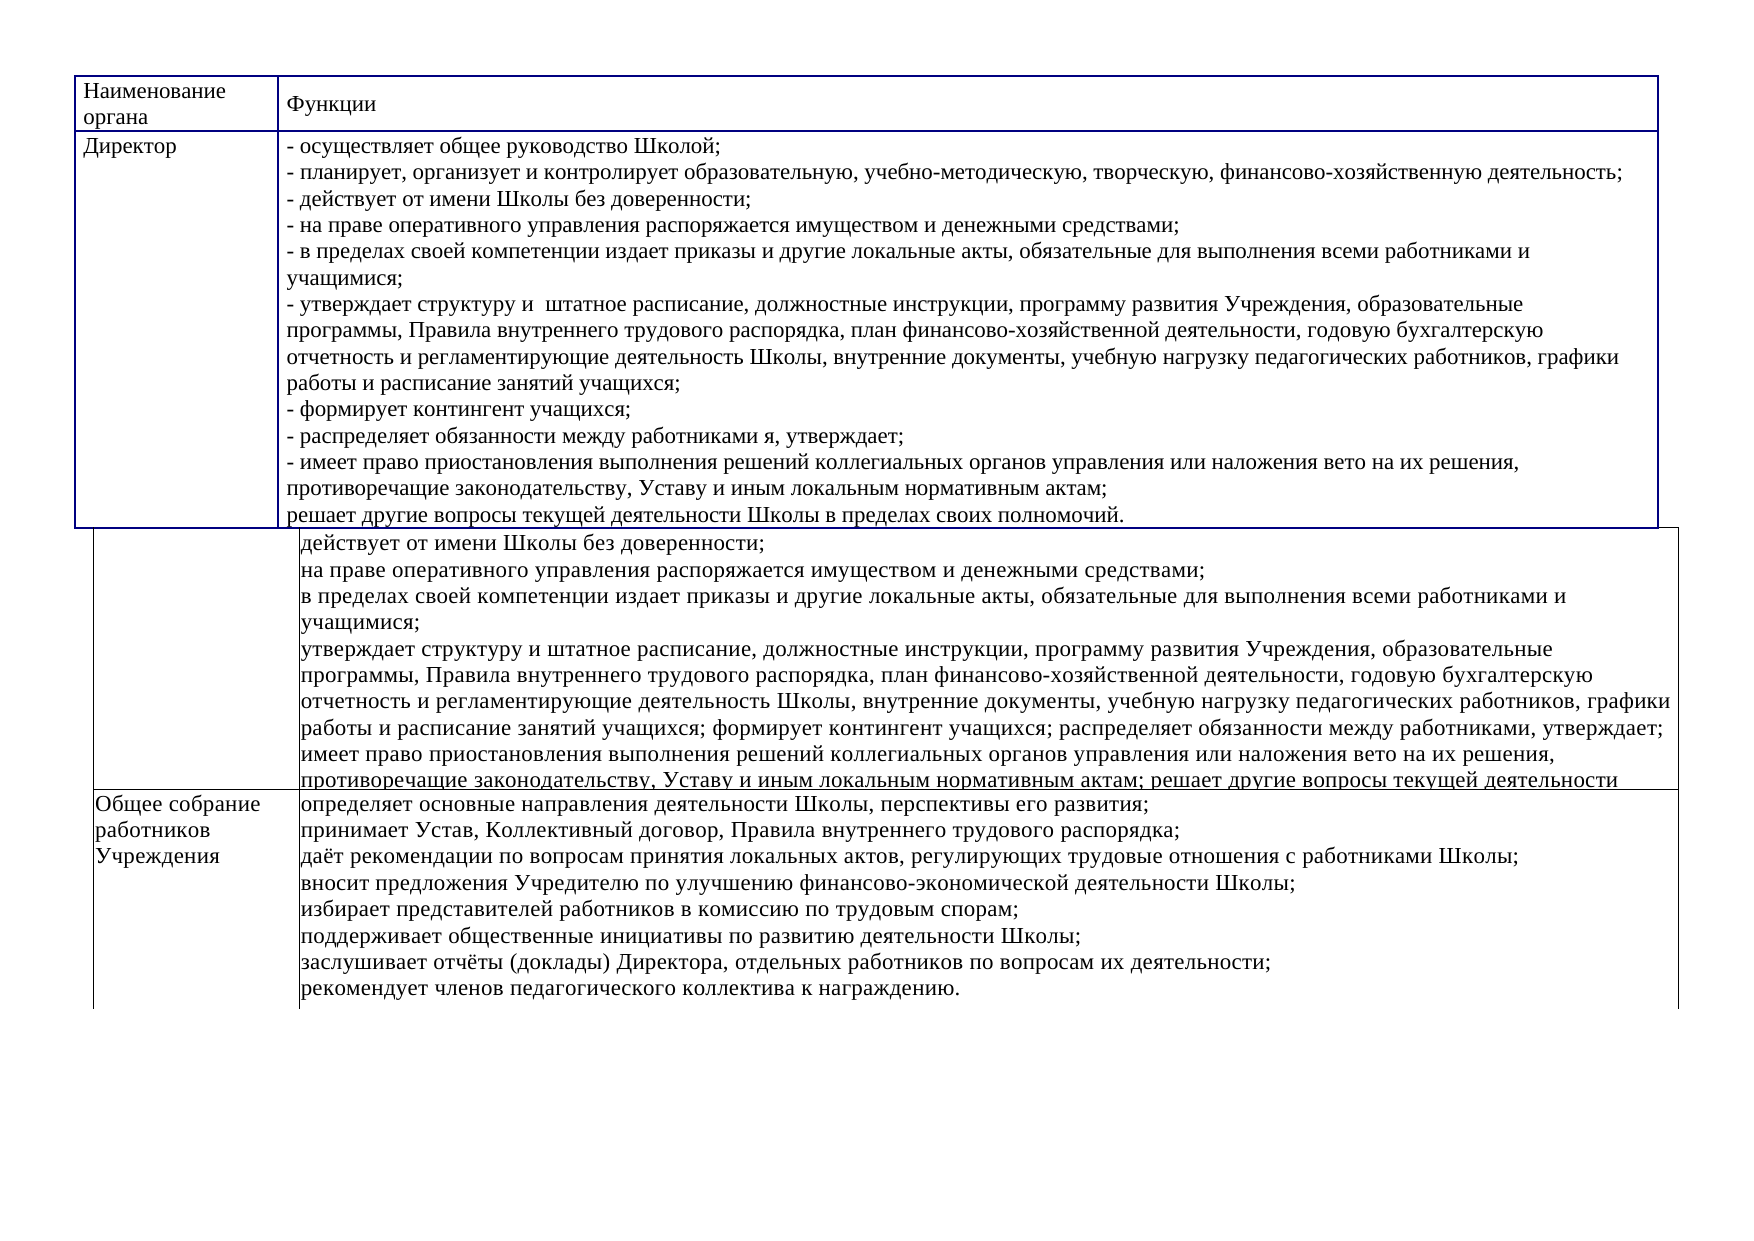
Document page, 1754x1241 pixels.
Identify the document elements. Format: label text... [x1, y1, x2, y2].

table_cell определяет основные направления деятельности Школы, перспективы его развития; принимает Устав, Коллективный договор, Правила внутреннего трудового распорядка; даёт рекомендации по вопросам принятия локальных актов, регулирующих трудовые отношения с работниками Школы; вносит предложения Учредителю по улучшению финансово-экономической деятельности Школы; избирает представителей работников в комиссию по трудовым спорам; поддерживает общественные инициативы по развитию деятельности Школы; заслушивает отчёты (доклады) Директора, отдельных работников по вопросам их деятельности; рекомендует членов педагогического коллектива к награждению. [300, 790, 1678, 1009]
table_header Наименование органа [76, 77, 277, 130]
table_cell Общее собрание работников Учреждения [94, 790, 299, 1009]
table_cell Директор [76, 132, 277, 527]
table_cell действует от имени Школы без доверенности; на праве оперативного управления распоряжается имуществом и денежными средствами; в пределах своей компетенции издает приказы и другие локальные акты, обязательные для выполнения всеми работниками и учащимися; утверждает структуру и штатное расписание, должностные инструкции, программу развития Учреждения, образовательные программы, Правила внутреннего трудового распорядка, план финансово-хозяйственной деятельности, годовую бухгалтерскую отчетность и регламентирующие деятельность Школы, внутренние документы, учебную нагрузку педагогических работников, графики работы и расписание занятий учащихся; формирует контингент учащихся; распределяет обязанности между работниками, утверждает; имеет право приостановления выполнения решений коллегиальных органов управления или наложения вето на их решения, противоречащие законодательству, Уставу и иным локальным нормативным актам; решает другие вопросы текущей деятельности Школы в пределах своих полномочий. [300, 528, 1678, 789]
table_cell - осуществляет общее руководство Школой; - планирует, организует и контролирует образовательную, учебно-методическую, творческую, финансово-хозяйственную деятельность; - действует от имени Школы без доверенности; - на праве оперативного управления распоряжается имуществом и денежными средствами; - в пределах своей компетенции издает приказы и другие локальные акты, обязательные для выполнения всеми работниками и учащимися; - утверждает структуру и штатное расписание, должностные инструкции, программу развития Учреждения, образовательные программы, Правила внутреннего трудового распорядка, план финансово-хозяйственной деятельности, годовую бухгалтерскую отчетность и регламентирующие деятельность Школы, внутренние документы, учебную нагрузку педагогических работников, графики работы и расписание занятий учащихся; - формирует контингент учащихся; - распределяет обязанности между работниками я, утверждает; - имеет право приостановления выполнения решений коллегиальных органов управления или наложения вето на их решения, противоречащие законодательству, Уставу и иным локальным нормативным актам; решает другие вопросы текущей деятельности Школы в пределах своих полномочий. [279, 132, 1657, 527]
table_header Функции [279, 77, 1657, 130]
table_cell [94, 529, 299, 789]
